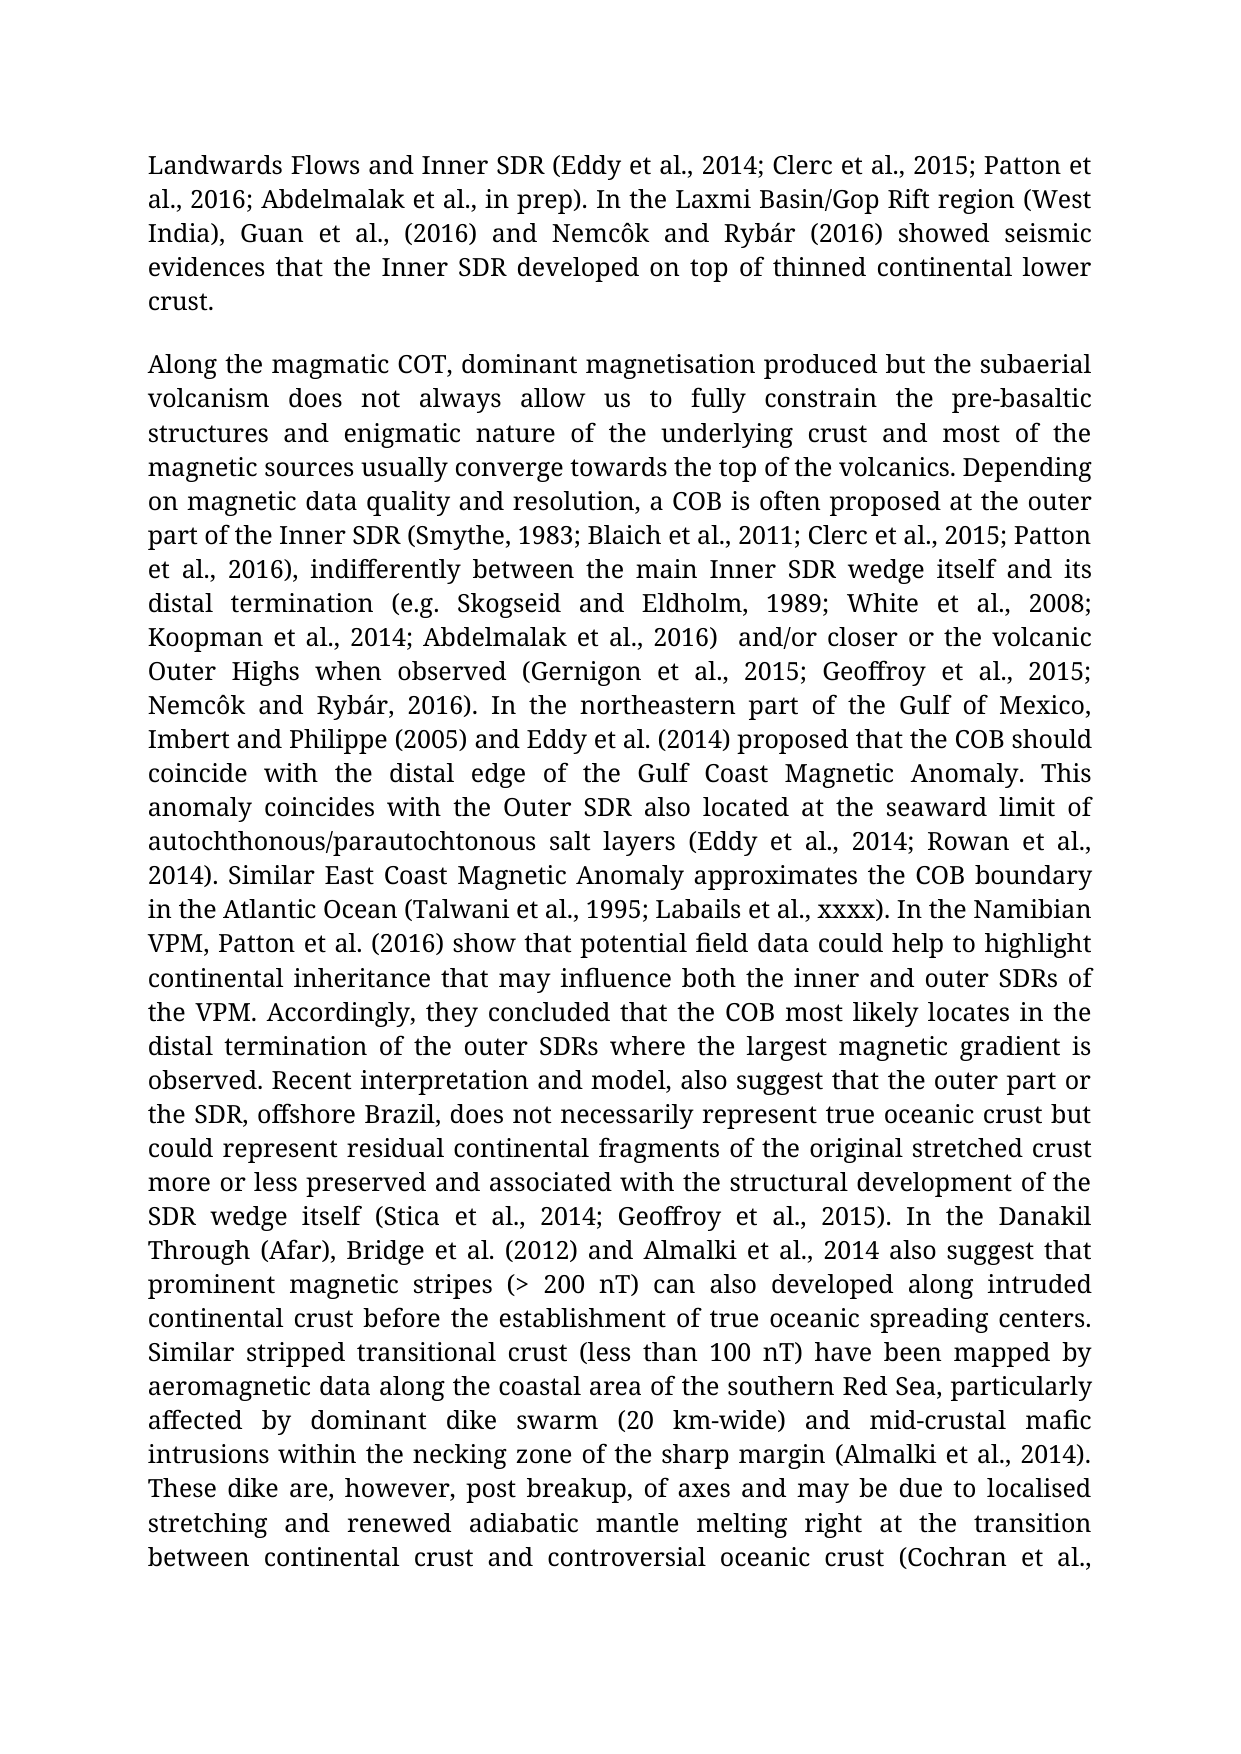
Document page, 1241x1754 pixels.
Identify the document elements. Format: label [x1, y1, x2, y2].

text [148, 148, 1093, 318]
text [148, 347, 1093, 1573]
